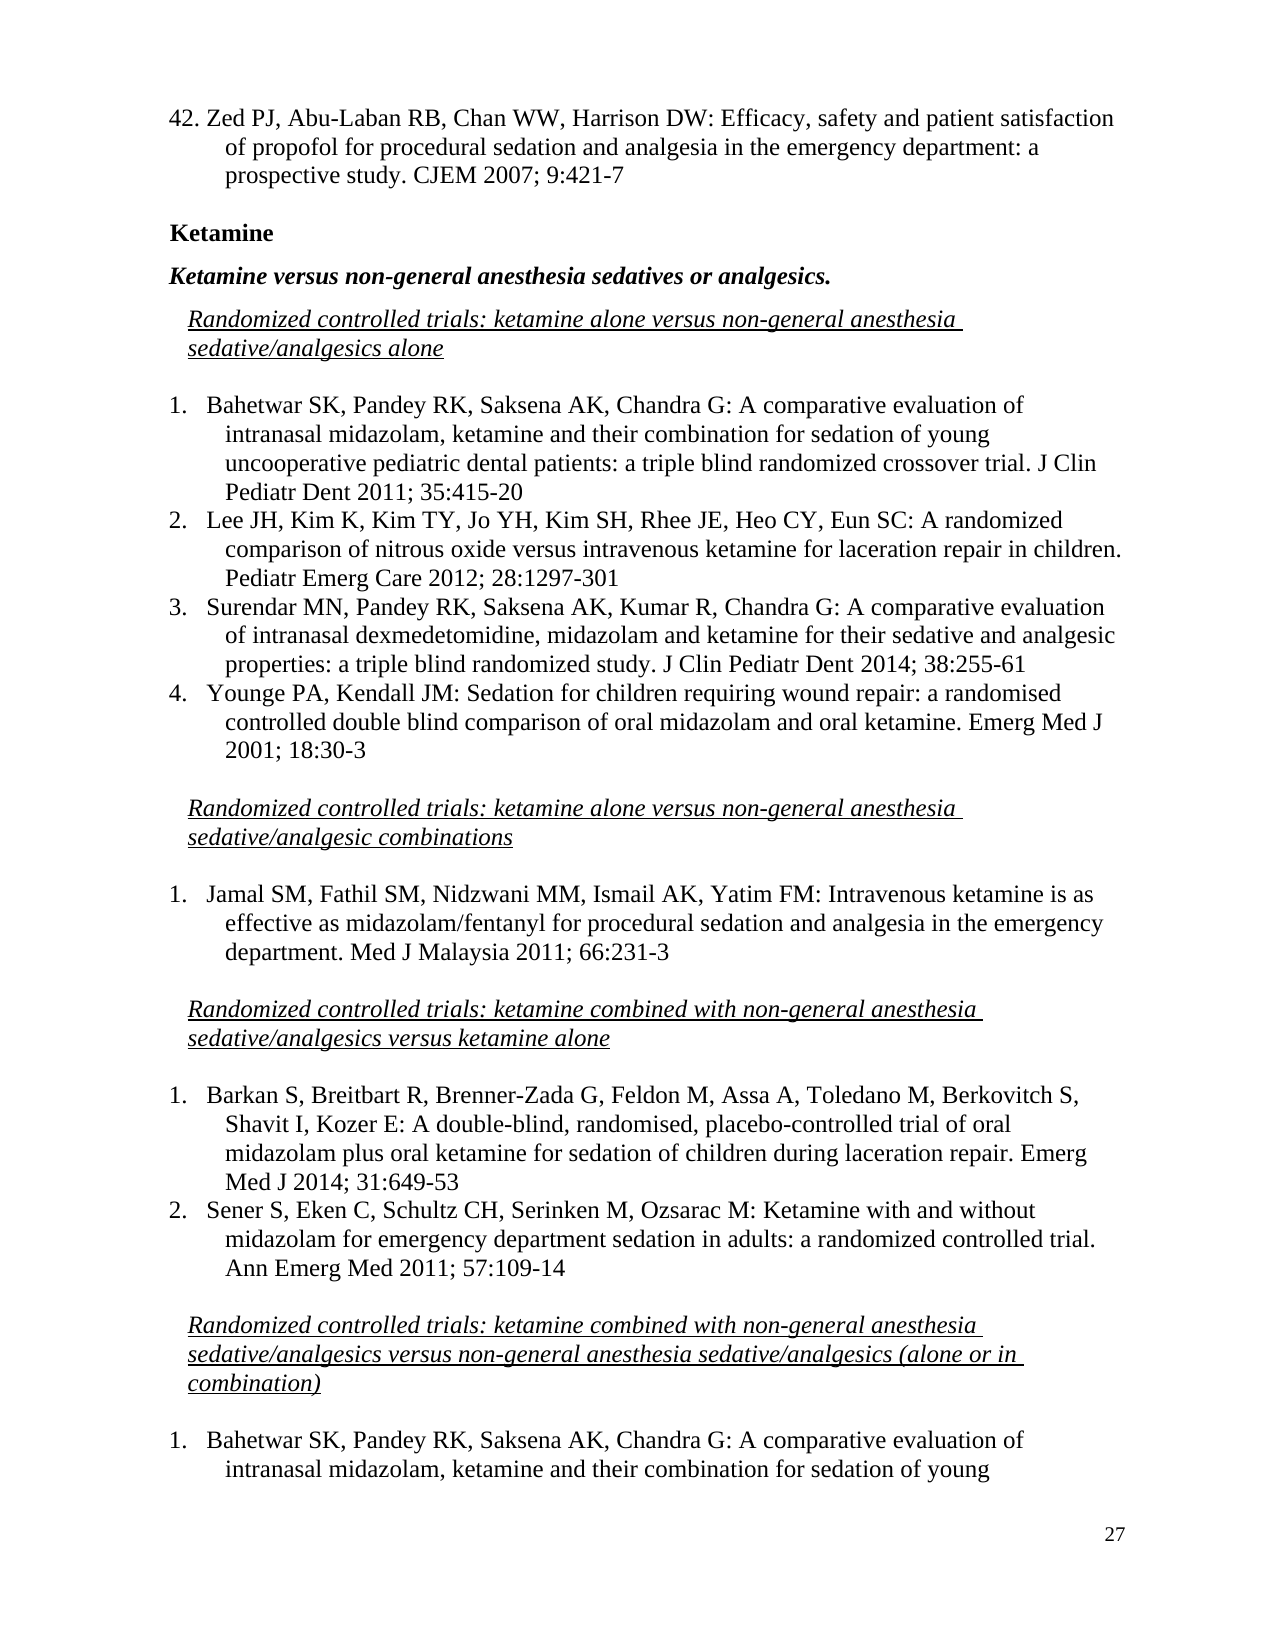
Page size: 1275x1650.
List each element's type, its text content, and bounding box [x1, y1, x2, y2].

list Lee JH, Kim K, Kim TY, Jo YH, Kim SH, Rhee JE, Heo CY, Eun SC: A randomized comparison of nitrous oxide versus intravenous ketamine for laceration repair in children. Pediatr Emerg Care 2012; 28:1297-301 [169, 506, 1125, 592]
text Randomized controlled trials: ketamine combined with non-general anesthesia sedative/analgesics versus non-general anesthesia sedative/analgesics (alone or in combination) [187, 1311, 1125, 1397]
text Randomized controlled trials: ketamine alone versus non-general anesthesia sedative/analgesic combinations [187, 793, 1125, 851]
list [169, 1426, 1125, 1483]
text Ketamine versus non-general anesthesia sedatives or analgesics. [169, 261, 1125, 290]
list Surendar MN, Pandey RK, Saksena AK, Kumar R, Chandra G: A comparative evaluation of intranasal dexmedetomidine, midazolam and ketamine for their sedative and analgesic properties: a triple blind randomized study. J Clin Pediatr Dent 2014; 38:255-61 [169, 592, 1125, 678]
text Randomized controlled trials: ketamine combined with non-general anesthesia sedative/analgesics versus ketamine alone [187, 994, 1125, 1052]
text Randomized controlled trials: ketamine alone versus non-general anesthesia sedative/analgesics alone [187, 304, 1125, 362]
text Ketamine [169, 218, 1125, 247]
list Jamal SM, Fathil SM, Nidzwani MM, Ismail AK, Yatim FM: Intravenous ketamine is as effective as midazolam/fentanyl for procedural sedation and analgesia in the emergency department. Med J Malaysia 2011; 66:231-3 [169, 879, 1125, 966]
list Younge PA, Kendall JM: Sedation for children requiring wound repair: a randomised controlled double blind comparison of oral midazolam and oral ketamine. Emerg Med J 2001; 18:30-3 [169, 678, 1125, 764]
list Sener S, Eken C, Schultz CH, Serinken M, Ozsarac M: Ketamine with and without midazolam for emergency department sedation in adults: a randomized controlled trial. Ann Emerg Med 2011; 57:109-14 [169, 1196, 1125, 1282]
list Barkan S, Breitbart R, Brenner-Zada G, Feldon M, Assa A, Toledano M, Berkovitch S, Shavit I, Kozer E: A double-blind, randomised, placebo-controlled trial of oral midazolam plus oral ketamine for sedation of children during laceration repair. Emerg Med J 2014; 31:649-53 [169, 1081, 1125, 1196]
list Zed PJ, Abu-Laban RB, Chan WW, Harrison DW: Efficacy, safety and patient satisfaction of propofol for procedural sedation and analgesia in the emergency department: a prospective study. CJEM 2007; 9:421-7 [169, 103, 1125, 189]
